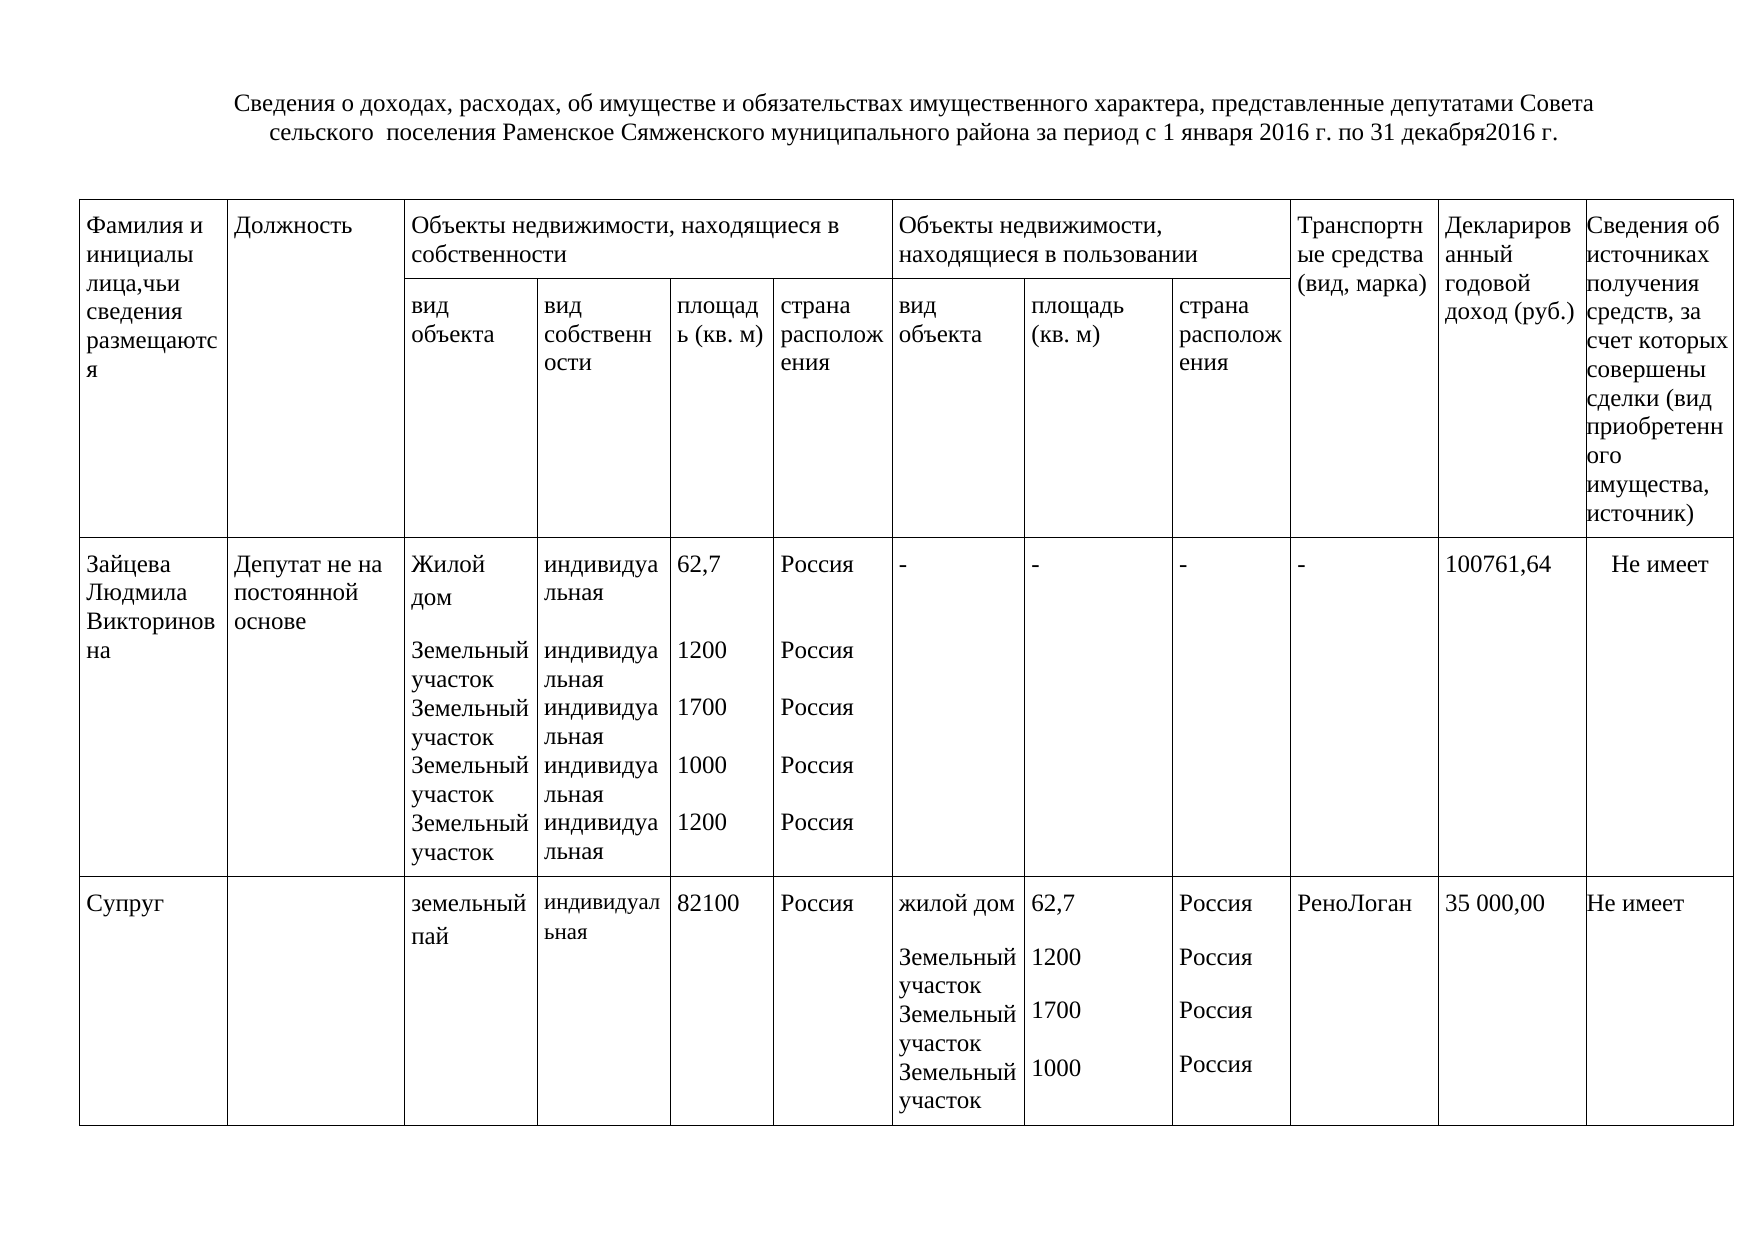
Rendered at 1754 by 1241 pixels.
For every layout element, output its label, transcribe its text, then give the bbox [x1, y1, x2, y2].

table_cell вид объекта [405, 279, 537, 537]
table_cell Не имеет [1587, 538, 1733, 876]
table_cell индивидуальная индивидуальная индивидуальная индивидуальная индивидуальная [538, 538, 670, 876]
table_cell Супруг [80, 877, 227, 1125]
table_header Объекты недвижимости, находящиеся в собственности [405, 200, 892, 278]
table_cell - [893, 538, 1024, 876]
table_cell 82100 [671, 877, 773, 1125]
table_cell Не имеет [1587, 877, 1733, 1125]
table_header Фамилия и инициалы лица,чьи сведения размещаются [80, 200, 227, 537]
table_cell - [1173, 538, 1290, 876]
table_cell [228, 877, 404, 1125]
table_header Декларированный годовой доход (руб.) [1439, 200, 1586, 537]
table_cell 100761,64 [1439, 538, 1586, 876]
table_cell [893, 877, 1024, 1125]
table_header Сведения об источниках получения средств, за счет которых совершены сделки (вид приобретенного имущества, источник) [1587, 200, 1733, 537]
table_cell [1025, 877, 1172, 1125]
table_cell площадь (кв. м) [671, 279, 773, 537]
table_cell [1173, 877, 1290, 1125]
table_cell площадь (кв. м) [1025, 279, 1172, 537]
table_cell страна расположения [1173, 279, 1290, 537]
table_cell - [1025, 538, 1172, 876]
table_cell вид объекта [893, 279, 1024, 537]
table_cell Россия [774, 877, 892, 1125]
table_cell страна расположения [774, 279, 892, 537]
table_cell 62,7 1200 1700 1000 1200 [671, 538, 773, 876]
table_cell Россия Россия Россия Россия Россия [774, 538, 892, 876]
table_cell - [1291, 538, 1438, 876]
table_cell индивидуальная [538, 877, 670, 1125]
table_cell Жилой дом Земельный участок Земельный участок Земельный участок Земельный участок [405, 538, 537, 876]
table_cell вид собственности [538, 279, 670, 537]
table_header Транспортные средства (вид, марка) [1291, 200, 1438, 537]
table_cell РеноЛоган [1291, 877, 1438, 1125]
table_header Объекты недвижимости, находящиеся в пользовании [893, 200, 1290, 278]
table_cell Депутат не на постоянной основе [228, 538, 404, 876]
table_cell Зайцева Людмила Викториновна [80, 538, 227, 876]
table_cell земельный пай [405, 877, 537, 1125]
table_header Должность [228, 200, 404, 537]
table_cell 35 000,00 [1439, 877, 1586, 1125]
text Сведения о доходах, расходах, об имуществе и обязательствах имущественного характера, представленные депутатами Совета сельского поселения Раменское Сямженского муниципального района за период с 1 января 2016 г. по 31 декабря2016 г. [192, 88, 1636, 145]
